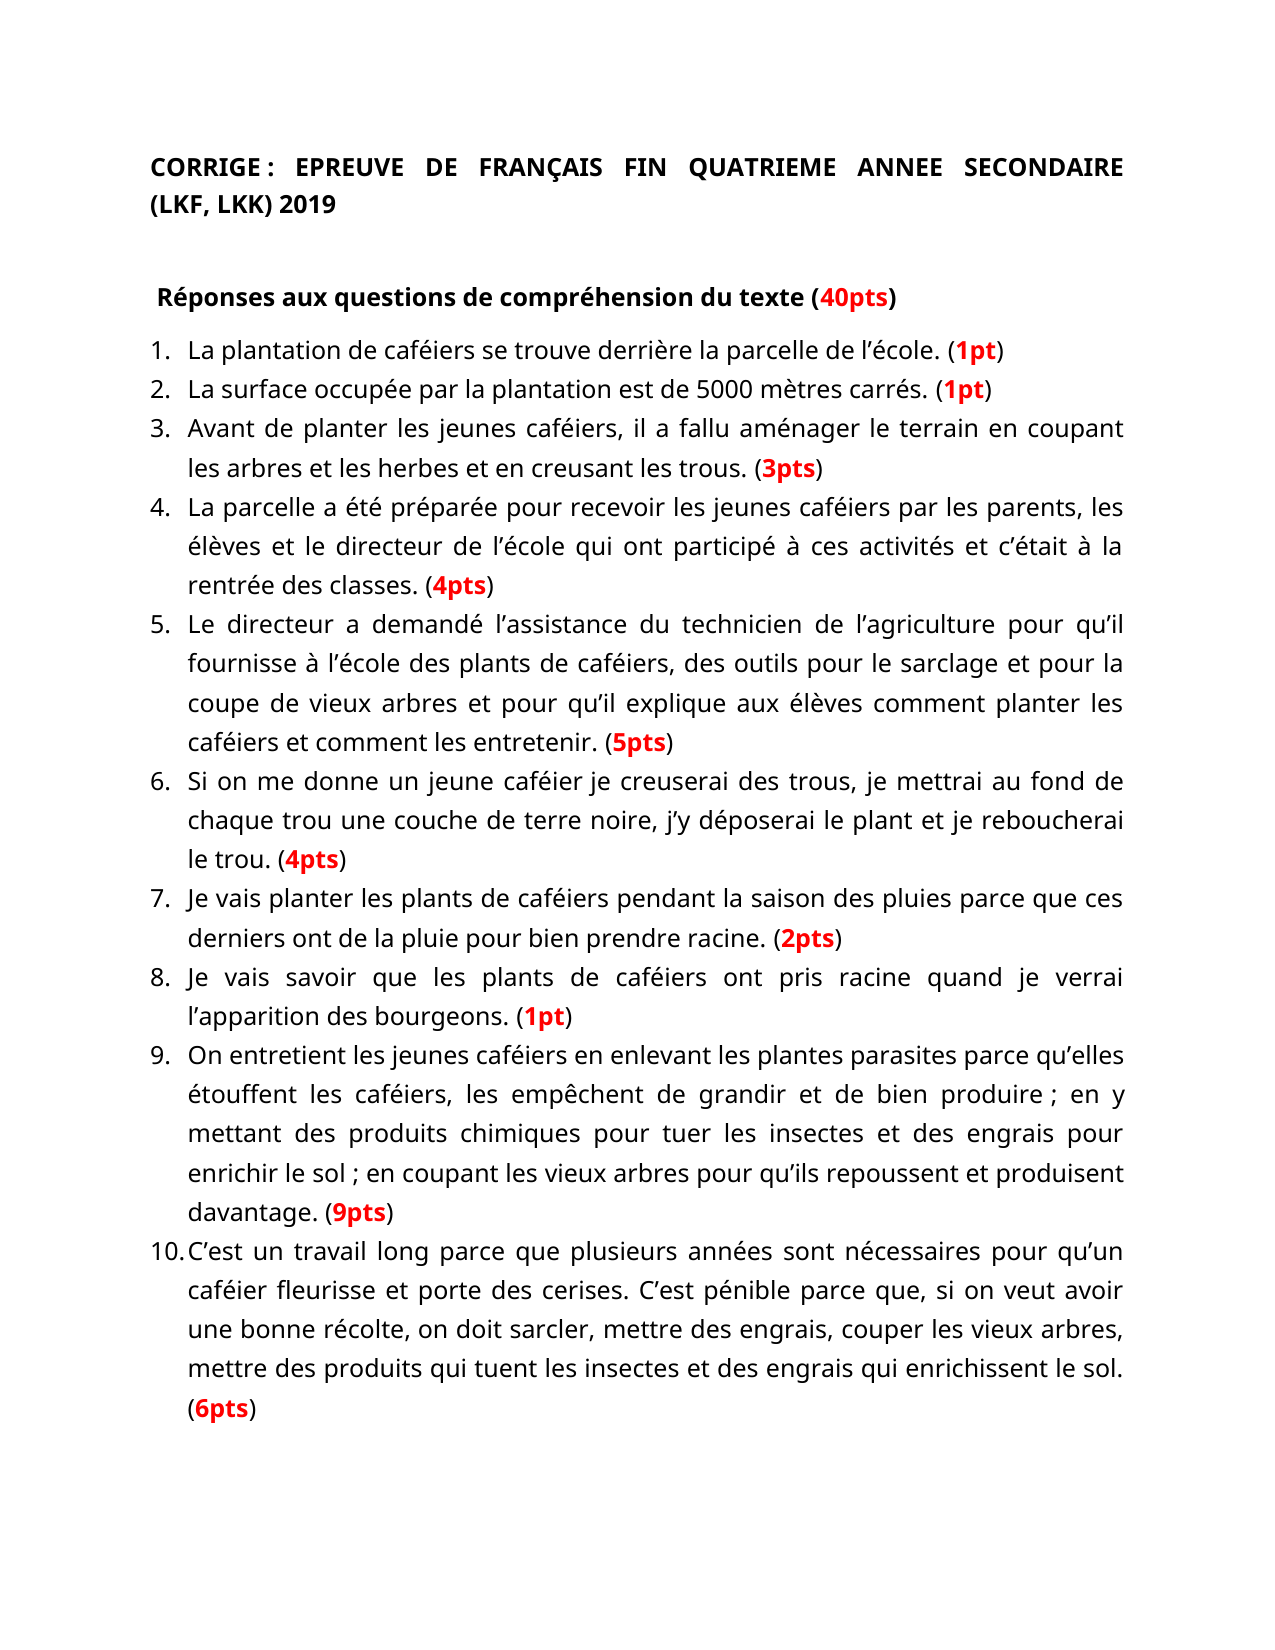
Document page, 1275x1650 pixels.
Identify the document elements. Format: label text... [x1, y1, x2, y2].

list Si on me donne un jeune caféier je creuserai des trous, je mettrai au fond de chaque trou une couche de terre noire, j’y déposerai le plant et je reboucherai le trou. (4pts) [150, 764, 1125, 876]
list On entretient les jeunes caféiers en enlevant les plantes parasites parce qu’elles étouffent les caféiers, les empêchent de grandir et de bien produire ; en y mettant des produits chimiques pour tuer les insectes et des engrais pour enrichir le sol ; en coupant les vieux arbres pour qu’ils repoussent et produisent davantage. (9pts) [150, 1038, 1125, 1228]
list La parcelle a été préparée pour recevoir les jeunes caféiers par les parents, les élèves et le directeur de l’école qui ont participé à ces activités et c’était à la rentrée des classes. (4pts) [150, 489, 1125, 602]
text Réponses aux questions de compréhension du texte (40pts) [150, 279, 1125, 313]
list C’est un travail long parce que plusieurs années sont nécessaires pour qu’un caféier fleurisse et porte des cerises. C’est pénible parce que, si on veut avoir une bonne récolte, on doit sarcler, mettre des engrais, couper les vieux arbres, mettre des produits qui tuent les insectes et des engrais qui enrichissent le sol. (6pts) [150, 1234, 1125, 1424]
text CORRIGE : EPREUVE DE FRANÇAIS FIN QUATRIEME ANNEE SECONDAIRE (LKF, LKK) 2019 [150, 150, 1125, 221]
list La surface occupée par la plantation est de 5000 mètres carrés. (1pt) [150, 372, 1125, 406]
list Avant de planter les jeunes caféiers, il a fallu aménager le terrain en coupant les arbres et les herbes et en creusant les trous. (3pts) [150, 411, 1125, 484]
list Je vais savoir que les plants de caféiers ont pris racine quand je verrai l’apparition des bourgeons. (1pt) [150, 959, 1125, 1033]
list Je vais planter les plants de caféiers pendant la saison des pluies parce que ces derniers ont de la pluie pour bien prendre racine. (2pts) [150, 881, 1125, 954]
list La plantation de caféiers se trouve derrière la parcelle de l’école. (1pt) [150, 333, 1125, 367]
list Le directeur a demandé l’assistance du technicien de l’agriculture pour qu’il fournisse à l’école des plants de caféiers, des outils pour le sarclage et pour la coupe de vieux arbres et pour qu’il explique aux élèves comment planter les caféiers et comment les entretenir. (5pts) [150, 607, 1125, 758]
